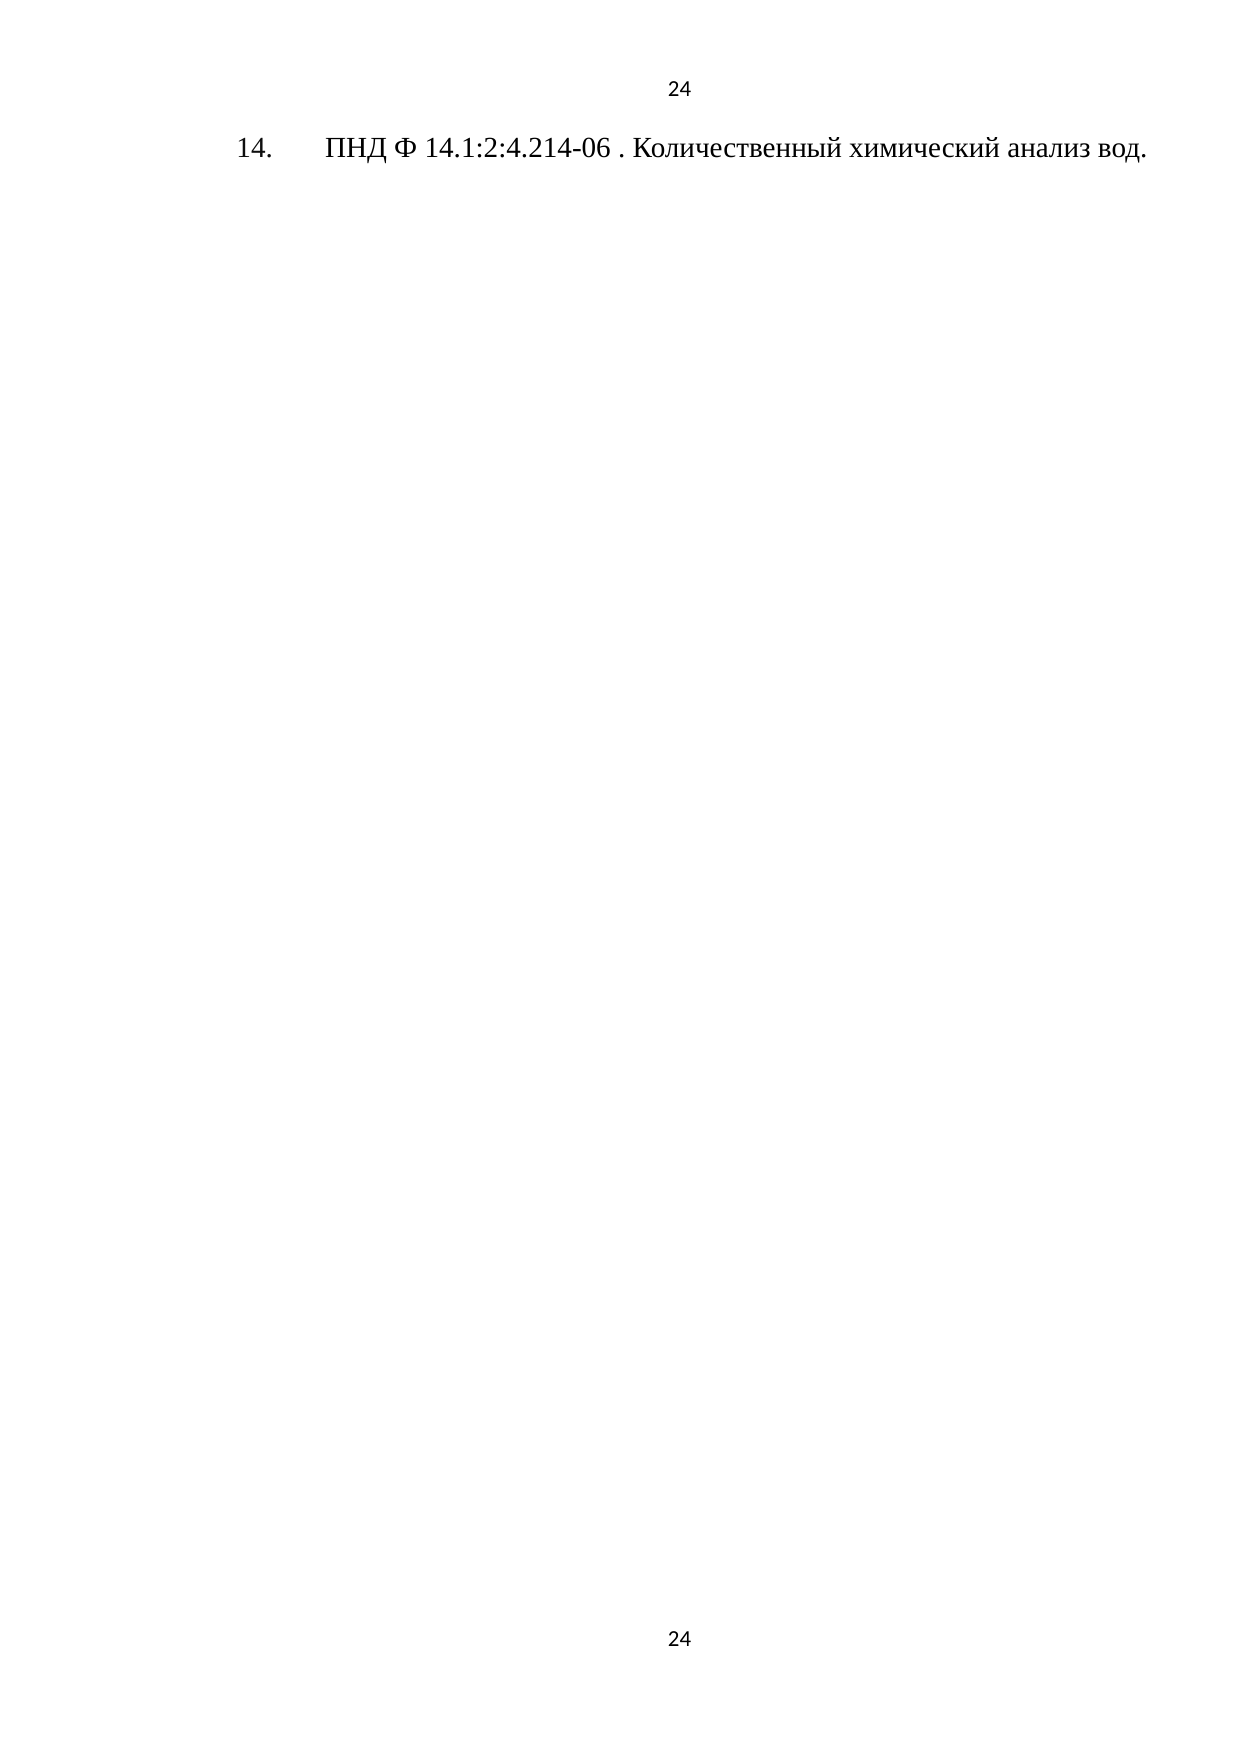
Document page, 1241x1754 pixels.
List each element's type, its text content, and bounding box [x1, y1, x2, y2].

subtitle ПНД Ф 14.1:2:4.214-06 . Количественный химический анализ вод. [177, 130, 1181, 163]
